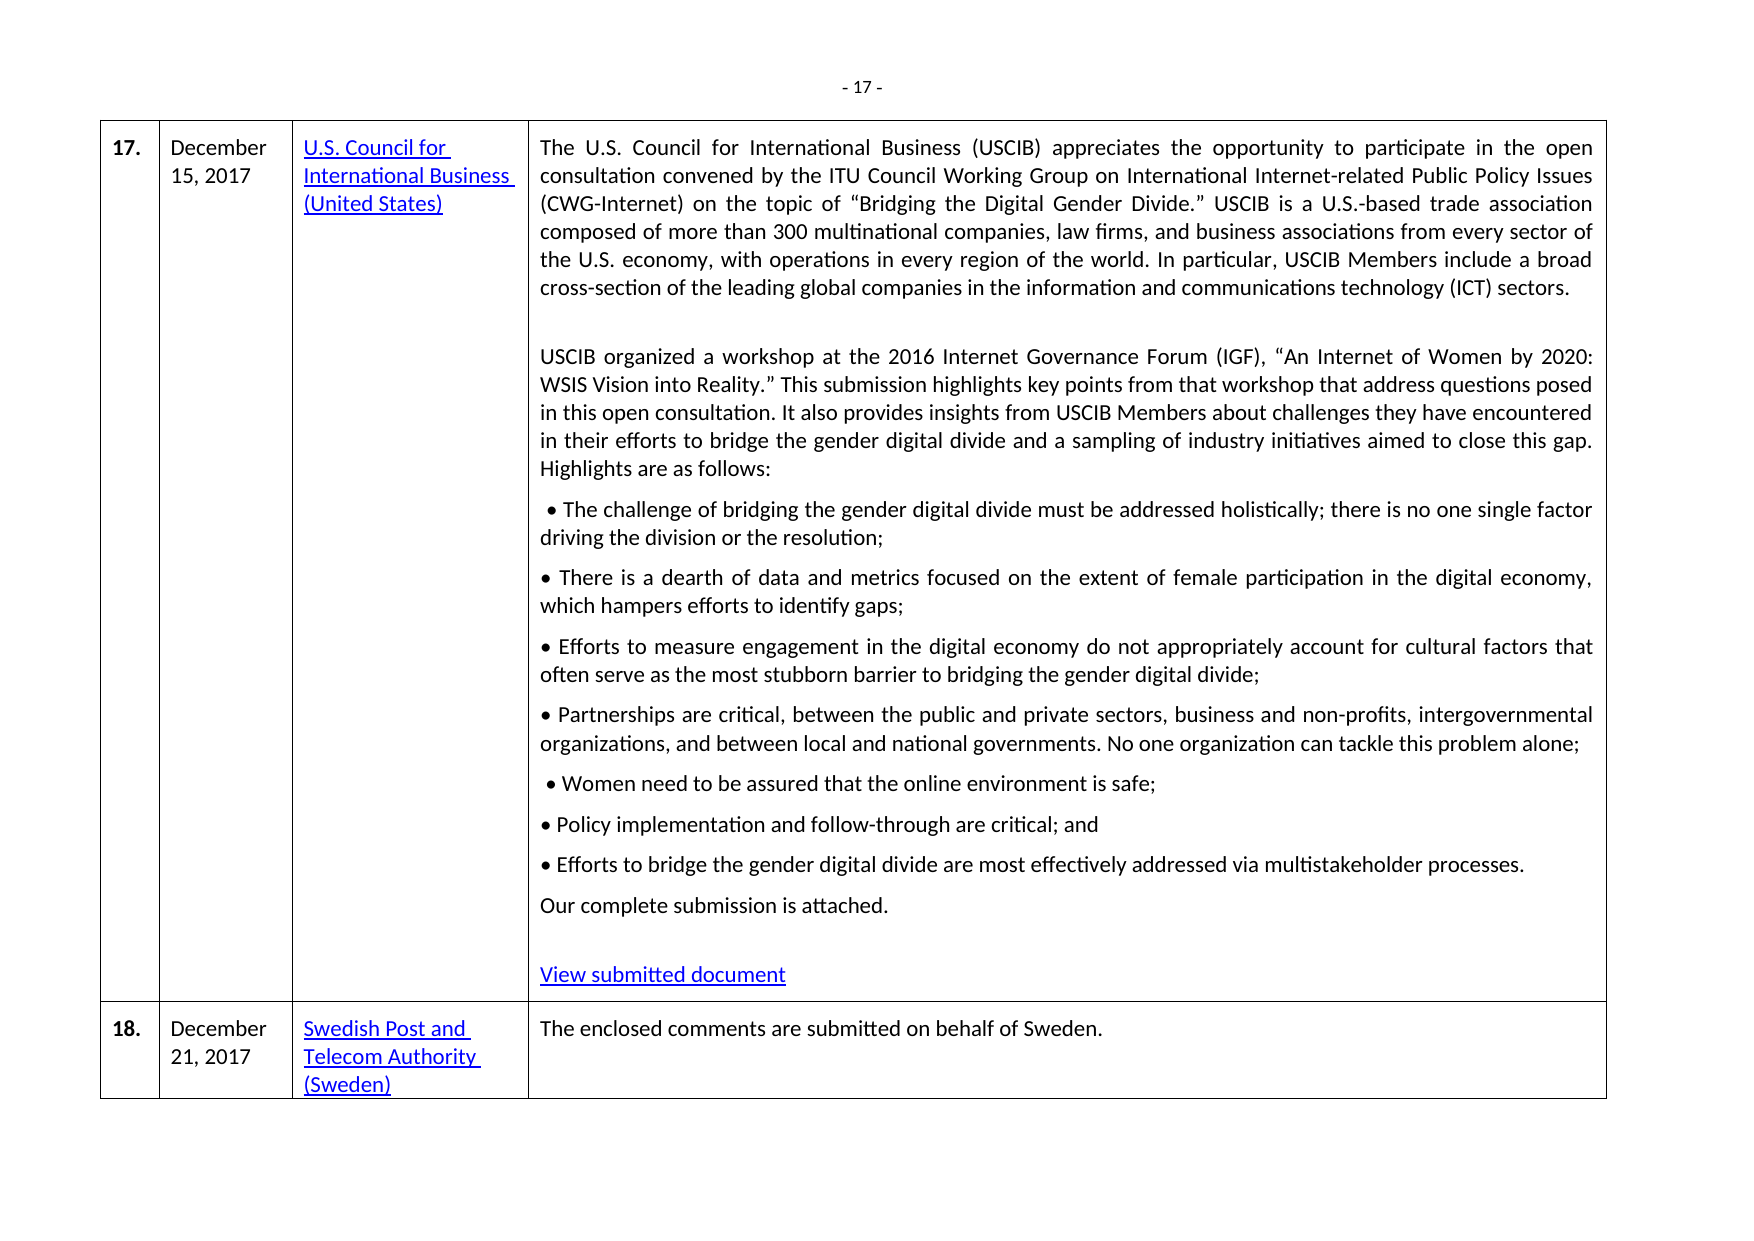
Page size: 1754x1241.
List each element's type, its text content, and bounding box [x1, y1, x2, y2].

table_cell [529, 1002, 1606, 1098]
table_cell The U.S. Council for International Business (USCIB) appreciates the opportunity to participate in the open consultation convened by the ITU Council Working Group on International Internet-related Public Policy Issues (CWG-Internet) on the topic of “Bridging the Digital Gender Divide.” USCIB is a U.S.-based trade association composed of more than 300 multinational companies, law firms, and business associations from every sector of the U.S. economy, with operations in every region of the world. In particular, USCIB Members include a broad cross-section of the leading global companies in the information and communications technology (ICT) sectors. USCIB organized a workshop at the 2016 Internet Governance Forum (IGF), “An Internet of Women by 2020: WSIS Vision into Reality.” This submission highlights key points from that workshop that address questions posed in this open consultation. It also provides insights from USCIB Members about challenges they have encountered in their efforts to bridge the gender digital divide and a sampling of industry initiatives aimed to close this gap. Highlights are as follows: • The challenge of bridging the gender digital divide must be addressed holistically; there is no one single factor driving the division or the resolution; • There is a dearth of data and metrics focused on the extent of female participation in the digital economy, which hampers efforts to identify gaps; • Efforts to measure engagement in the digital economy do not appropriately account for cultural factors that often serve as the most stubborn barrier to bridging the gender digital divide; • Partnerships are critical, between the public and private sectors, business and non-profits, intergovernmental organizations, and between local and national governments. No one organization can tackle this problem alone; • Women need to be assured that the online environment is safe; • Policy implementation and follow-through are critical; and • Efforts to bridge the gender digital divide are most effectively addressed via multistakeholder processes. Our complete submission is attached. View submitted document [529, 121, 1606, 1001]
table_cell [101, 121, 159, 1001]
table_cell December 15, 2017 [160, 121, 292, 1001]
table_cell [293, 1002, 528, 1098]
table_cell December 21, 2017 [160, 1002, 292, 1098]
table_cell [101, 1002, 159, 1098]
table_cell U.S. Council for International Business (United States) [293, 121, 528, 1001]
